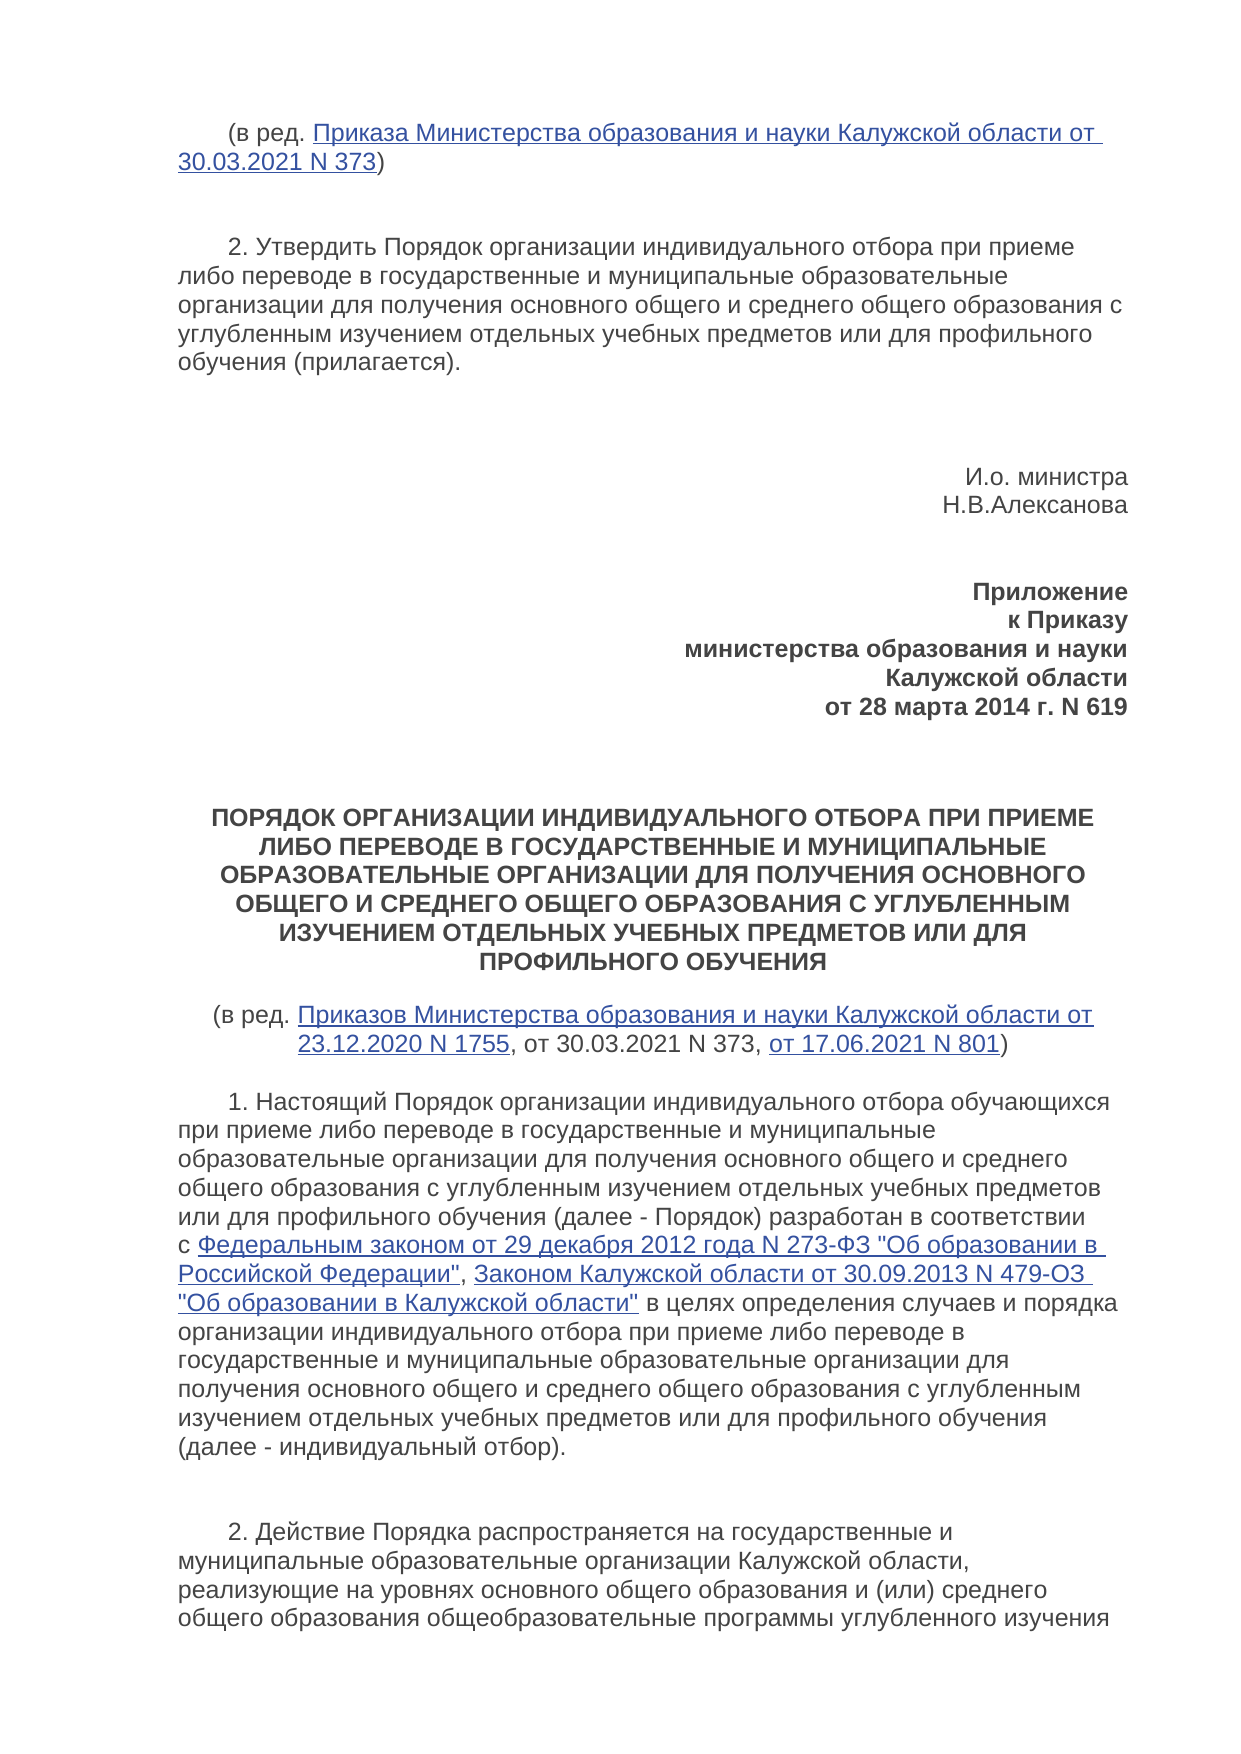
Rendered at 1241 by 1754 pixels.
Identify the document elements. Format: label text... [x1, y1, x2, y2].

text И.о. министра Н.В.Алексанова [178, 404, 1128, 519]
text (в ред. Приказов Министерства образования и науки Калужской области от 23.12.2020 N 1755, от 30.03.2021 N 373, от 17.06.2021 N 801) [178, 1000, 1128, 1058]
text ПОРЯДОК ОРГАНИЗАЦИИ ИНДИВИДУАЛЬНОГО ОТБОРА ПРИ ПРИЕМЕ ЛИБО ПЕРЕВОДЕ В ГОСУДАРСТВЕННЫЕ И МУНИЦИПАЛЬНЫЕ ОБРАЗОВАТЕЛЬНЫЕ ОРГАНИЗАЦИИ ДЛЯ ПОЛУЧЕНИЯ ОСНОВНОГО ОБЩЕГО И СРЕДНЕГО ОБЩЕГО ОБРАЗОВАНИЯ С УГЛУБЛЕННЫМ ИЗУЧЕНИЕМ ОТДЕЛЬНЫХ УЧЕБНЫХ ПРЕДМЕТОВ ИЛИ ДЛЯ ПРОФИЛЬНОГО ОБУЧЕНИЯ [178, 745, 1128, 975]
text 1. Настоящий Порядок организации индивидуального отбора обучающихся при приеме либо переводе в государственные и муниципальные образовательные организации для получения основного общего и среднего общего образования с углубленным изучением отдельных учебных предметов или для профильного обучения (далее - Порядок) разработан в соответствии с Федеральным законом от 29 декабря 2012 года N 273-ФЗ "Об образовании в Российской Федерации", Законом Калужской области от 30.09.2013 N 479-ОЗ "Об образовании в Калужской области" в целях определения случаев и порядка организации индивидуального отбора при приеме либо переводе в государственные и муниципальные образовательные организации для получения основного общего и среднего общего образования с углубленным изучением отдельных учебных предметов или для профильного обучения (далее - индивидуальный отбор). [178, 1087, 1128, 1488]
text (в ред. Приказа Министерства образования и науки Калужской области от 30.03.2021 N 373) [178, 118, 1128, 204]
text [178, 1517, 1128, 1632]
text 2. Утвердить Порядок организации индивидуального отбора при приеме либо переводе в государственные и муниципальные образовательные организации для получения основного общего и среднего общего образования с углубленным изучением отдельных учебных предметов или для профильного обучения (прилагается). [178, 232, 1128, 404]
text Приложение к Приказу министерства образования и науки Калужской области от 28 марта 2014 г. N 619 [178, 519, 1128, 720]
